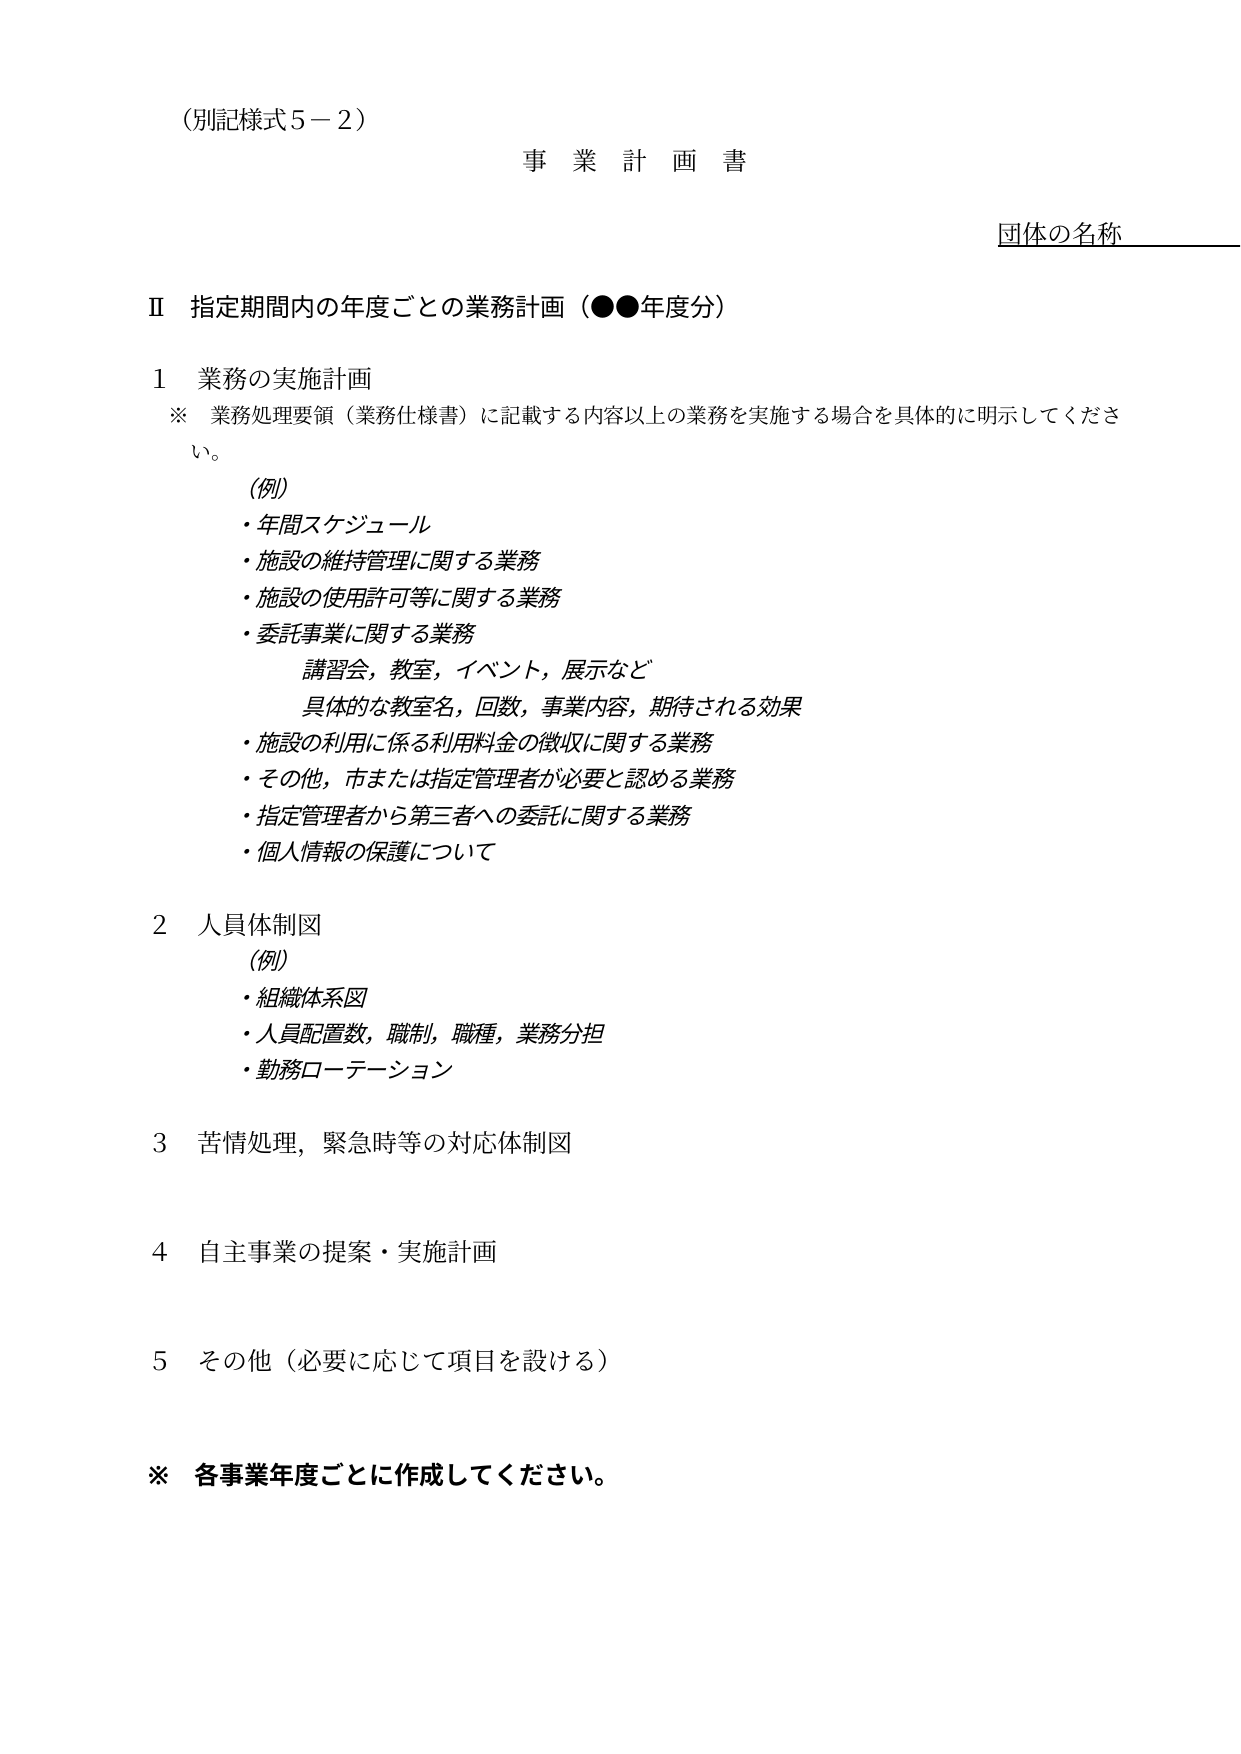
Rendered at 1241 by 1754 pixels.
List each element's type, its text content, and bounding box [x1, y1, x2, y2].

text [148, 100, 1122, 137]
text 事 業 計 画 書 [148, 142, 1122, 178]
text ４ 自主事業の提案・実施計画 [148, 1232, 1122, 1269]
text ・施設の使用許可等に関する業務 [233, 578, 1122, 614]
text （例） [233, 941, 1122, 978]
text ３ 苦情処理，緊急時等の対応体制図 [148, 1123, 1122, 1159]
text ・その他，市または指定管理者が必要と認める業務 [233, 760, 1122, 796]
text ・勤務ローテーション [233, 1051, 1122, 1087]
text 具体的な教室名，回数，事業内容，期待される効果 [233, 687, 1122, 723]
text ・委託事業に関する業務 [233, 614, 1122, 651]
text ・人員配置数，職制，職種，業務分担 [233, 1014, 1122, 1051]
text ２ 人員体制図 [148, 905, 1122, 941]
text ・施設の維持管理に関する業務 [233, 542, 1122, 578]
text ５ その他（必要に応じて項目を設ける） [148, 1341, 1122, 1378]
text ・年間スケジュール [233, 505, 1122, 542]
text １ 業務の実施計画 [148, 360, 1122, 396]
text ・指定管理者から第三者への委託に関する業務 [233, 796, 1122, 832]
text ※ 業務処理要領（業務仕様書）に記載する内容以上の業務を実施する場合を具体的に明示してください。 [148, 396, 1122, 469]
text 団体の名称 [148, 214, 1122, 251]
text ・個人情報の保護について [233, 832, 1122, 869]
text 講習会，教室，イベント，展示など [233, 651, 1122, 687]
text Ⅱ 指定期間内の年度ごとの業務計画（●●年度分） [148, 287, 1122, 323]
text （例） [233, 469, 1122, 505]
text ・施設の利用に係る利用料金の徴収に関する業務 [233, 723, 1122, 760]
text ・組織体系図 [233, 978, 1122, 1014]
text ※ 各事業年度ごとに作成してください。 [148, 1455, 1122, 1492]
